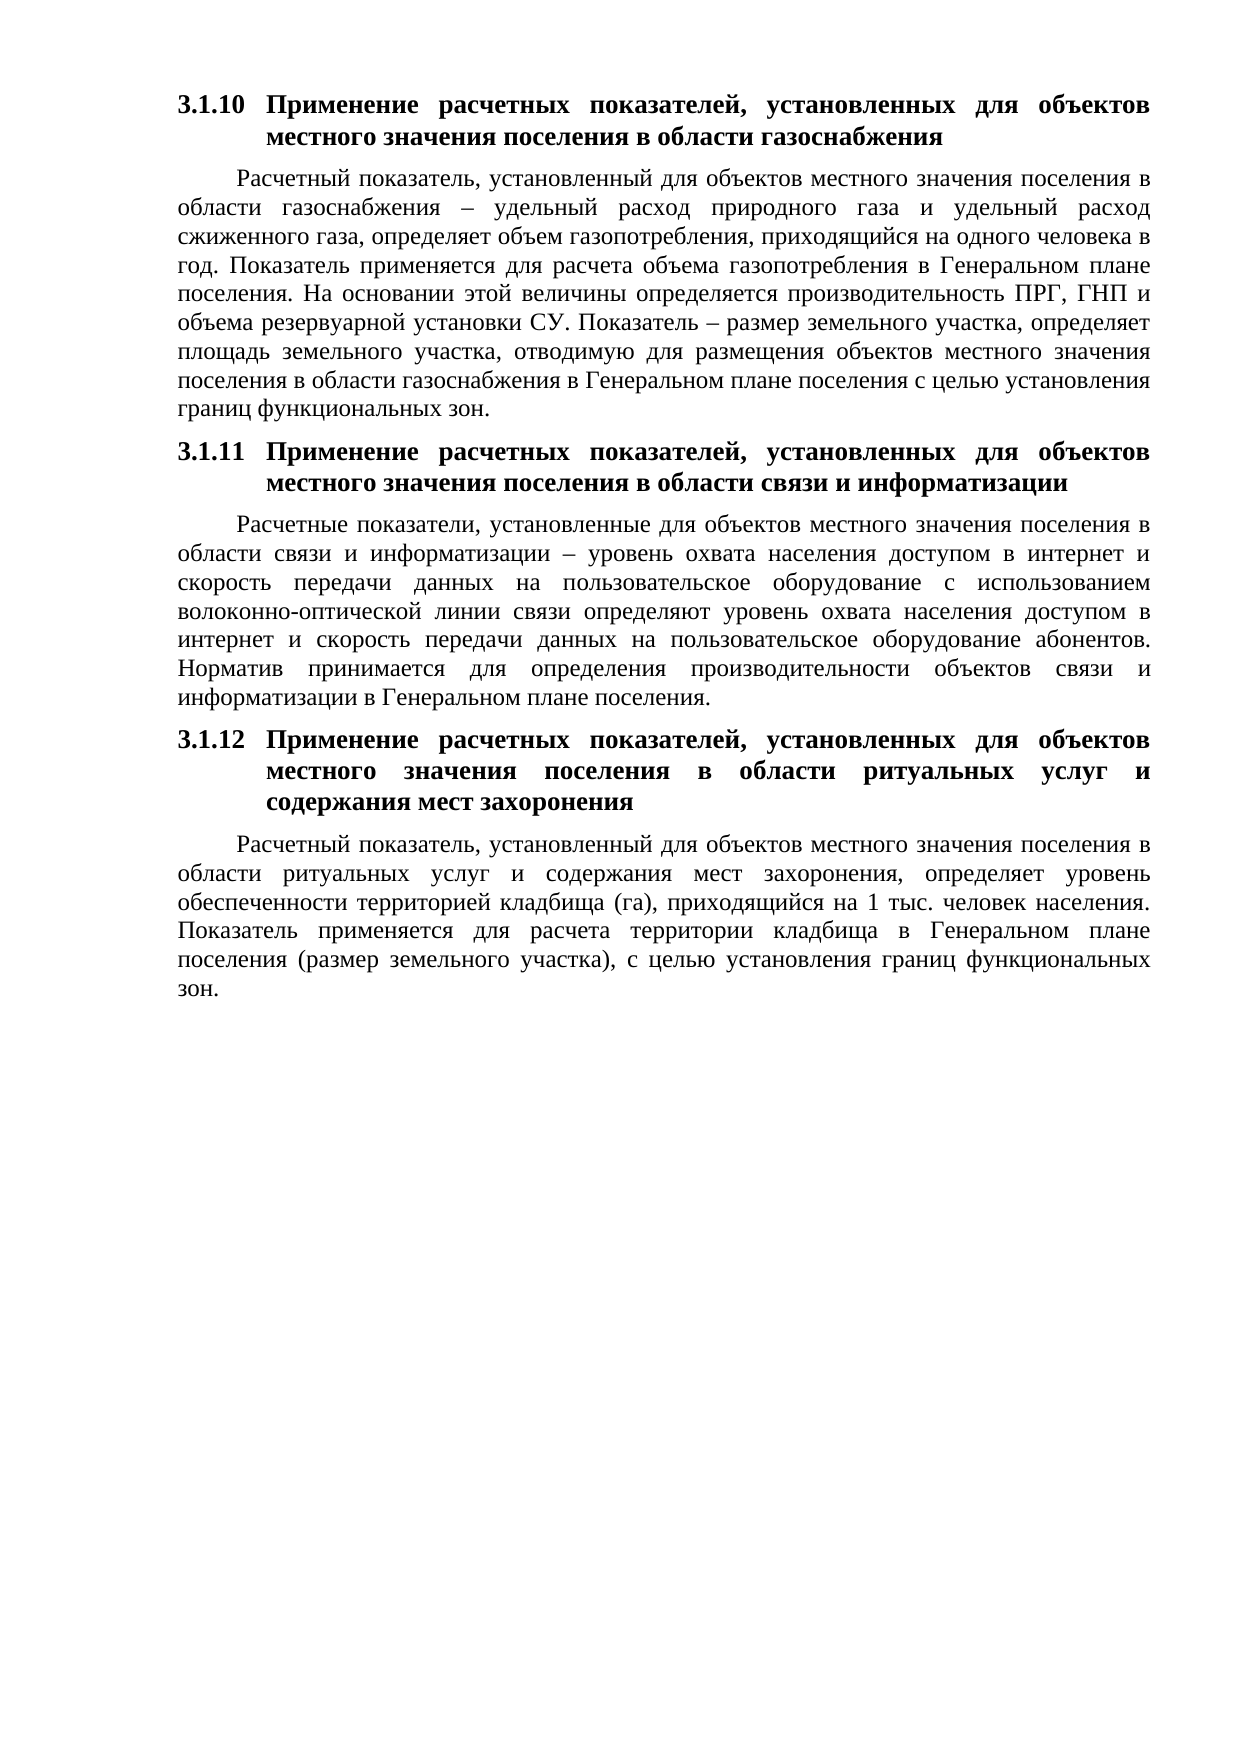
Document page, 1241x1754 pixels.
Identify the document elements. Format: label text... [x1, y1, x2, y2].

text Расчетные показатели, установленные для объектов местного значения поселения в области связи и информатизации – уровень охвата населения доступом в интернет и скорость передачи данных на пользовательское оборудование с использованием волоконно-оптической линии связи определяют уровень охвата населения доступом в интернет и скорость передачи данных на пользовательское оборудование абонентов. Норматив принимается для определения производительности объектов связи и информатизации в Генеральном плане поселения. [177, 509, 1152, 711]
subtitle Применение расчетных показателей, установленных для объектов местного значения поселения в области газоснабжения [177, 89, 1152, 151]
text Расчетный показатель, установленный для объектов местного значения поселения в области ритуальных услуг и содержания мест захоронения, определяет уровень обеспеченности территорией кладбища (га), приходящийся на 1 тыс. человек населения. Показатель применяется для расчета территории кладбища в Генеральном плане поселения (размер земельного участка), с целью установления границ функциональных зон. [177, 829, 1152, 1002]
subtitle Применение расчетных показателей, установленных для объектов местного значения поселения в области ритуальных услуг и содержания мест захоронения [177, 723, 1152, 817]
subtitle Применение расчетных показателей, установленных для объектов местного значения поселения в области связи и информатизации [177, 435, 1152, 497]
text Расчетный показатель, установленный для объектов местного значения поселения в области газоснабжения – удельный расход природного газа и удельный расход сжиженного газа, определяет объем газопотребления, приходящийся на одного человека в год. Показатель применяется для расчета объема газопотребления в Генеральном плане поселения. На основании этой величины определяется производительность ПРГ, ГНП и объема резервуарной установки СУ. Показатель – размер земельного участка, определяет площадь земельного участка, отводимую для размещения объектов местного значения поселения в области газоснабжения в Генеральном плане поселения с целью установления границ функциональных зон. [177, 163, 1152, 422]
